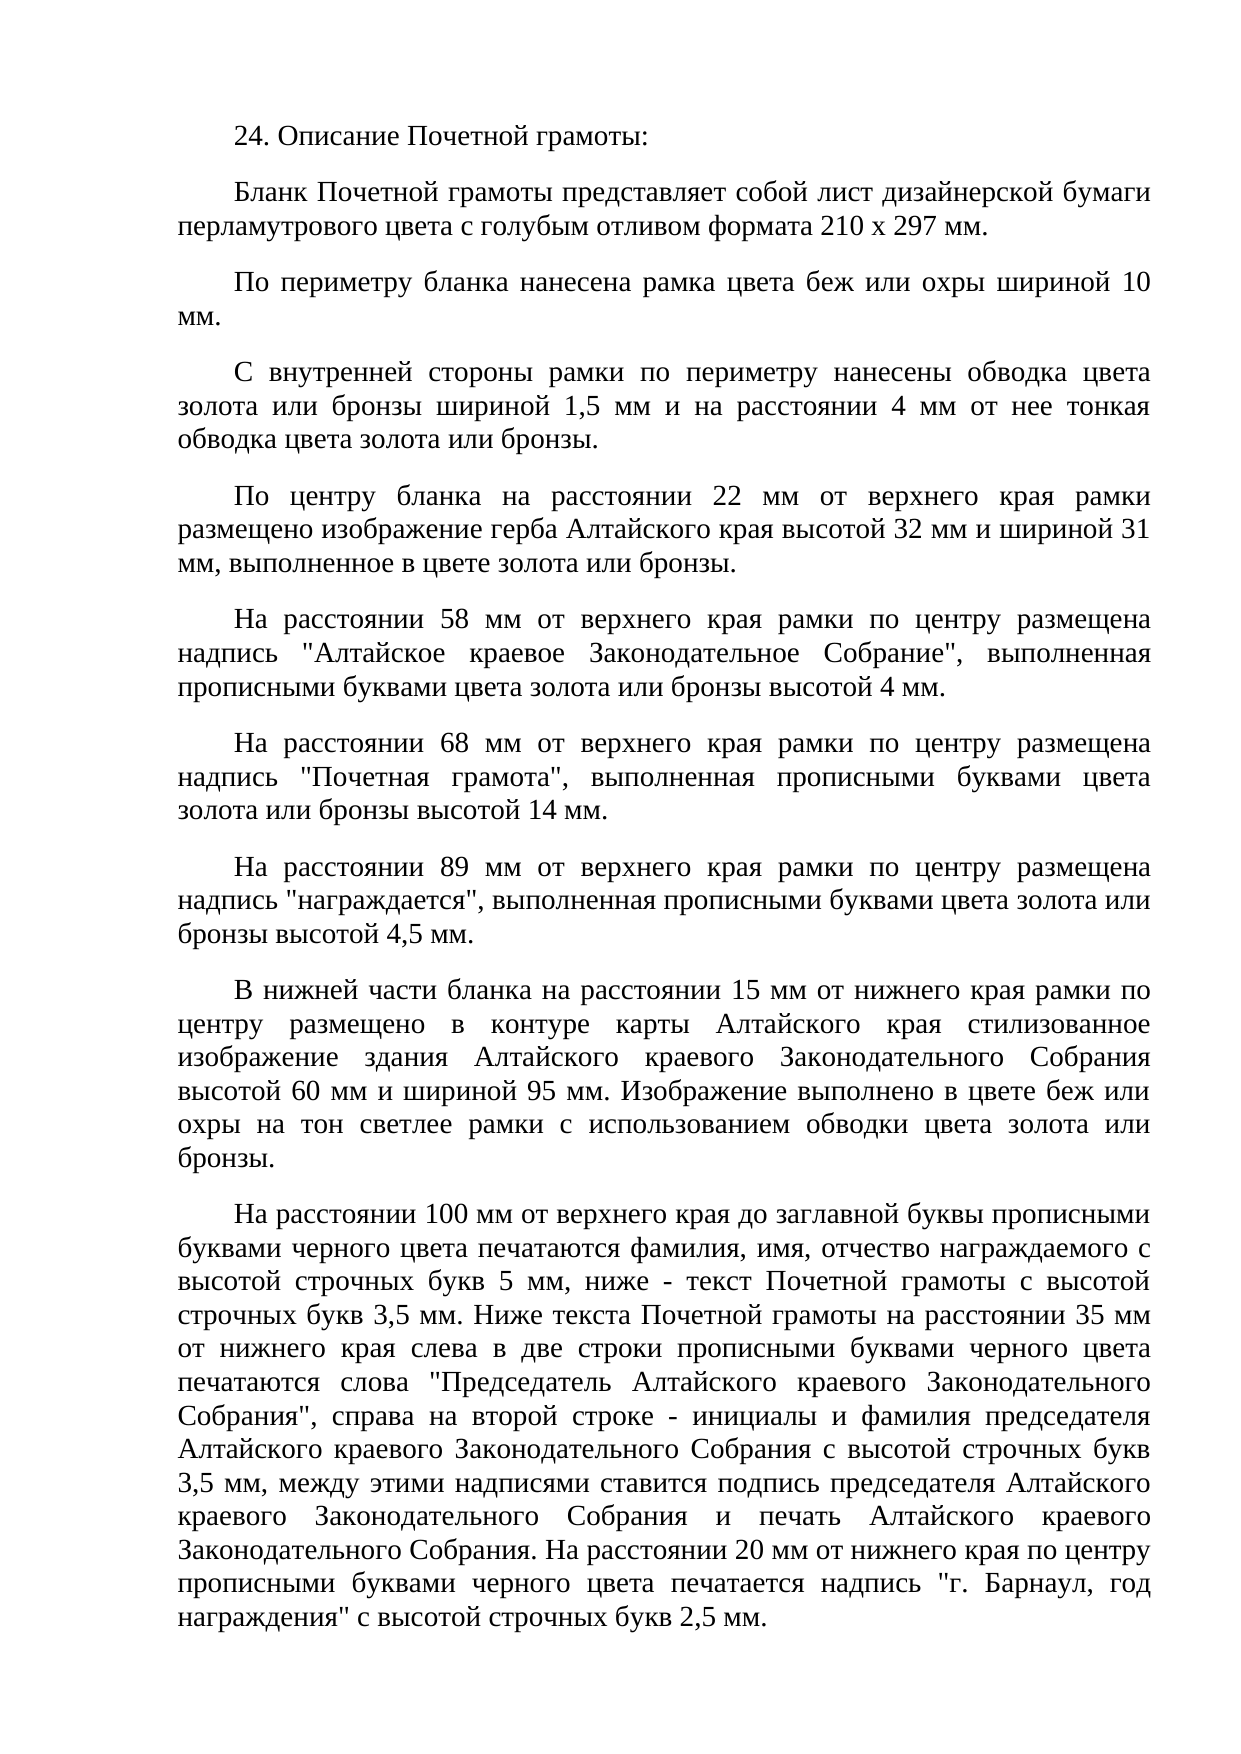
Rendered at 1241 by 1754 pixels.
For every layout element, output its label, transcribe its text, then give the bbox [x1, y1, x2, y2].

text В нижней части бланка на расстоянии 15 мм от нижнего края рамки по центру размещено в контуре карты Алтайского края стилизованное изображение здания Алтайского краевого Законодательного Собрания высотой 60 мм и шириной 95 мм. Изображение выполнено в цвете беж или охры на тон светлее рамки с использованием обводки цвета золота или бронзы. [177, 972, 1152, 1173]
text По периметру бланка нанесена рамка цвета беж или охры шириной 10 мм. [177, 264, 1152, 332]
text 24. Описание Почетной грамоты: [177, 118, 1152, 152]
text По центру бланка на расстоянии 22 мм от верхнего края рамки размещено изображение герба Алтайского края высотой 32 мм и шириной 31 мм, выполненное в цвете золота или бронзы. [177, 478, 1152, 579]
text С внутренней стороны рамки по периметру нанесены обводка цвета золота или бронзы шириной 1,5 мм и на расстоянии 4 мм от нее тонкая обводка цвета золота или бронзы. [177, 354, 1152, 455]
text На расстоянии 89 мм от верхнего края рамки по центру размещена надпись "награждается", выполненная прописными буквами цвета золота или бронзы высотой 4,5 мм. [177, 849, 1152, 949]
text На расстоянии 68 мм от верхнего края рамки по центру размещена надпись "Почетная грамота", выполненная прописными буквами цвета золота или бронзы высотой 14 мм. [177, 725, 1152, 826]
text Бланк Почетной грамоты представляет собой лист дизайнерской бумаги перламутрового цвета с голубым отливом формата 210 x 297 мм. [177, 174, 1152, 242]
text На расстоянии 58 мм от верхнего края рамки по центру размещена надпись "Алтайское краевое Законодательное Собрание", выполненная прописными буквами цвета золота или бронзы высотой 4 мм. [177, 602, 1152, 702]
text На расстоянии 100 мм от верхнего края до заглавной буквы прописными буквами черного цвета печатаются фамилия, имя, отчество награждаемого с высотой строчных букв 5 мм, ниже - текст Почетной грамоты с высотой строчных букв 3,5 мм. Ниже текста Почетной грамоты на расстоянии 35 мм от нижнего края слева в две строки прописными буквами черного цвета печатаются слова "Председатель Алтайского краевого Законодательного Собрания", справа на второй строке - инициалы и фамилия председателя Алтайского краевого Законодательного Собрания с высотой строчных букв 3,5 мм, между этими надписями ставится подпись председателя Алтайского краевого Законодательного Собрания и печать Алтайского краевого Законодательного Собрания. На расстоянии 20 мм от нижнего края по центру прописными буквами черного цвета печатается надпись "г. Барнаул, год награждения" с высотой строчных букв 2,5 мм. [177, 1196, 1152, 1632]
